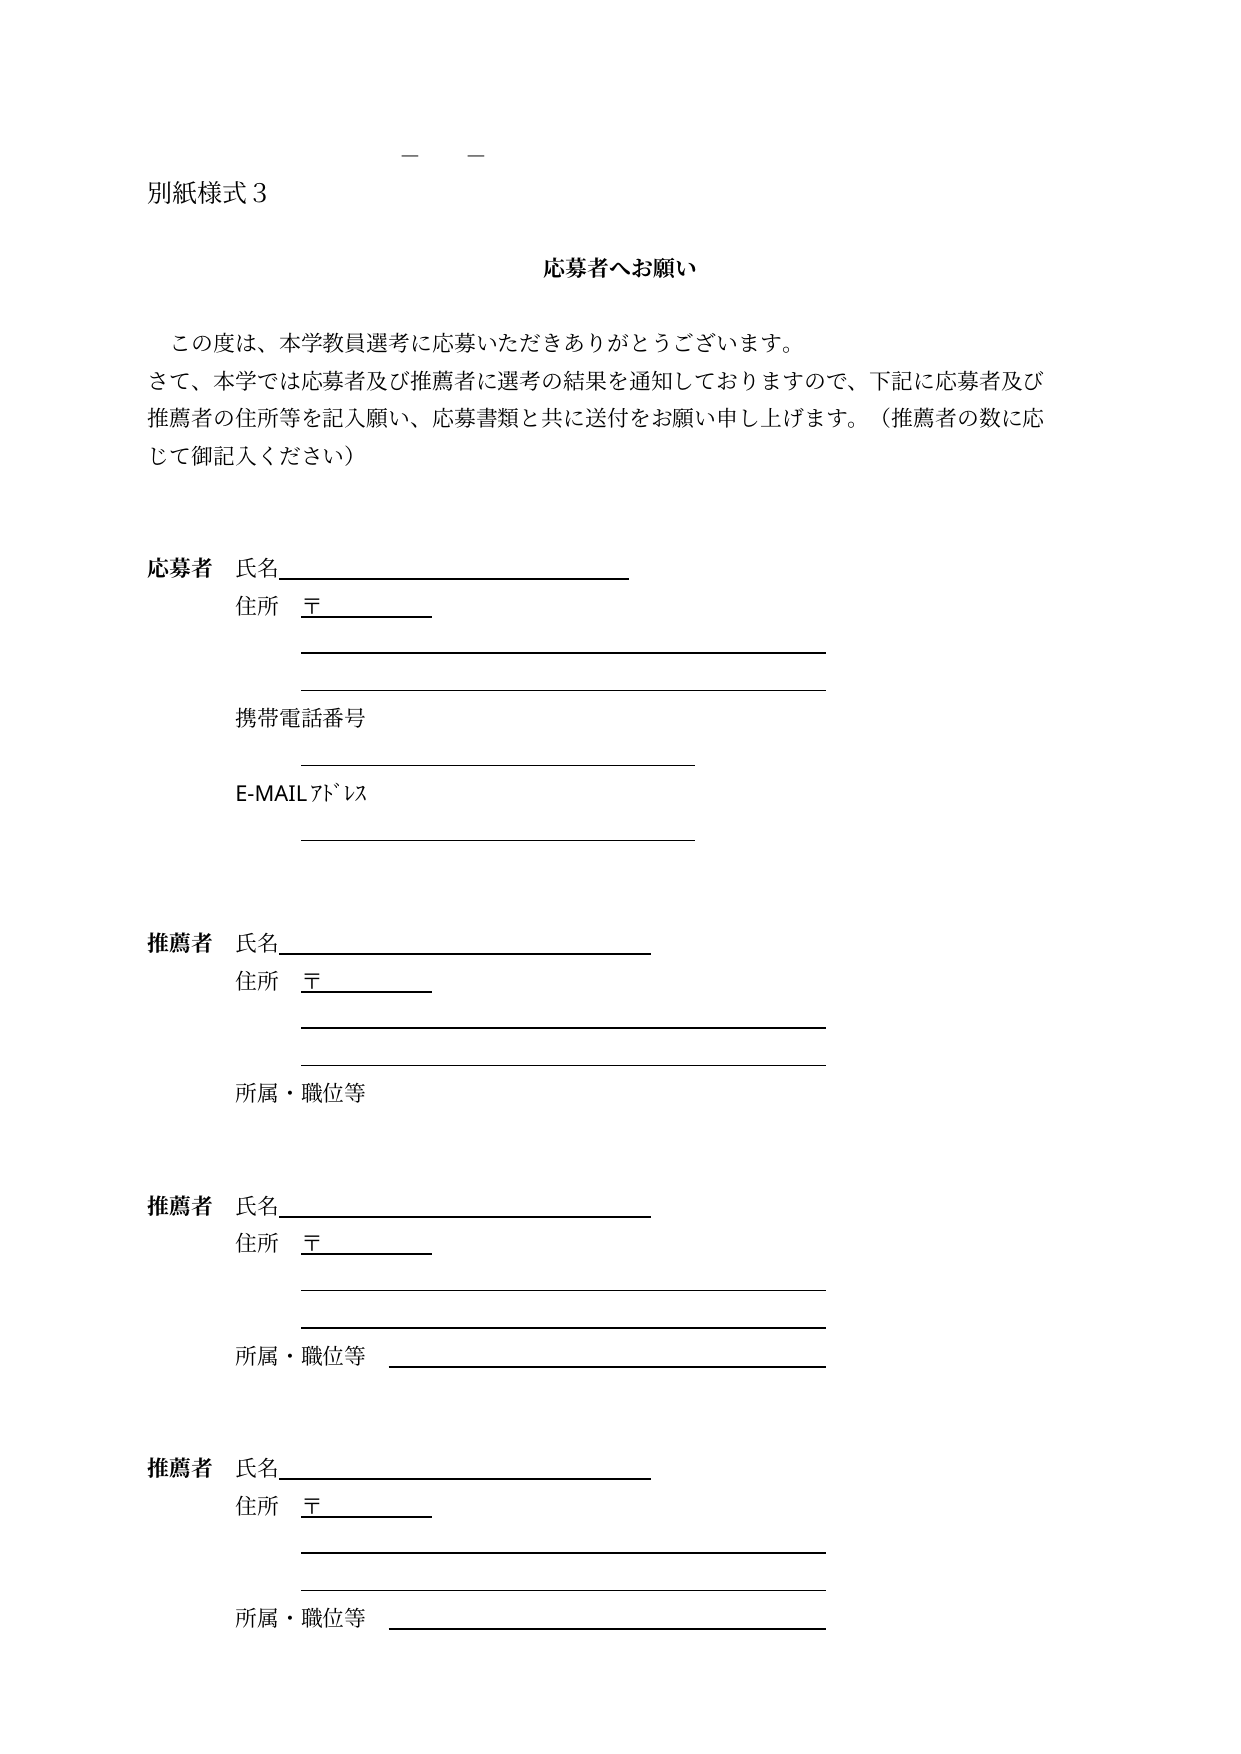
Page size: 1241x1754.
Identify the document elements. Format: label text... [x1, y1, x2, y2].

text 推薦者 氏名 [148, 1186, 1092, 1223]
text 応募者へお願い [148, 248, 1092, 286]
text 所属・職位等 [148, 1073, 1092, 1111]
text 携帯電話番号 [148, 698, 1092, 736]
text 住所 〒 [148, 586, 1092, 623]
text E-MAILｱﾄﾞﾚｽ [148, 773, 1092, 811]
text 推薦者 氏名 [148, 923, 1092, 961]
text 推薦者の住所等を記入願い、応募書類と共に送付をお願い申し上げます。（推薦者の数に応 [148, 398, 1092, 436]
text 別紙様式３ [148, 173, 1092, 211]
text じて御記入ください） [148, 436, 1092, 473]
text 所属・職位等 [235, 1336, 1092, 1373]
text 住所 〒 [148, 1486, 1092, 1523]
text この度は、本学教員選考に応募いただきありがとうございます。 [148, 323, 1092, 361]
text 住所 〒 [148, 961, 1092, 998]
text 所属・職位等 [148, 1598, 1092, 1636]
text 推薦者 氏名 [148, 1448, 1092, 1486]
text － － [148, 136, 1092, 173]
text 住所 〒 [148, 1223, 1092, 1261]
text さて、本学では応募者及び推薦者に選考の結果を通知しておりますので、下記に応募者及び [148, 361, 1092, 398]
text 応募者 氏名 [148, 548, 1092, 586]
